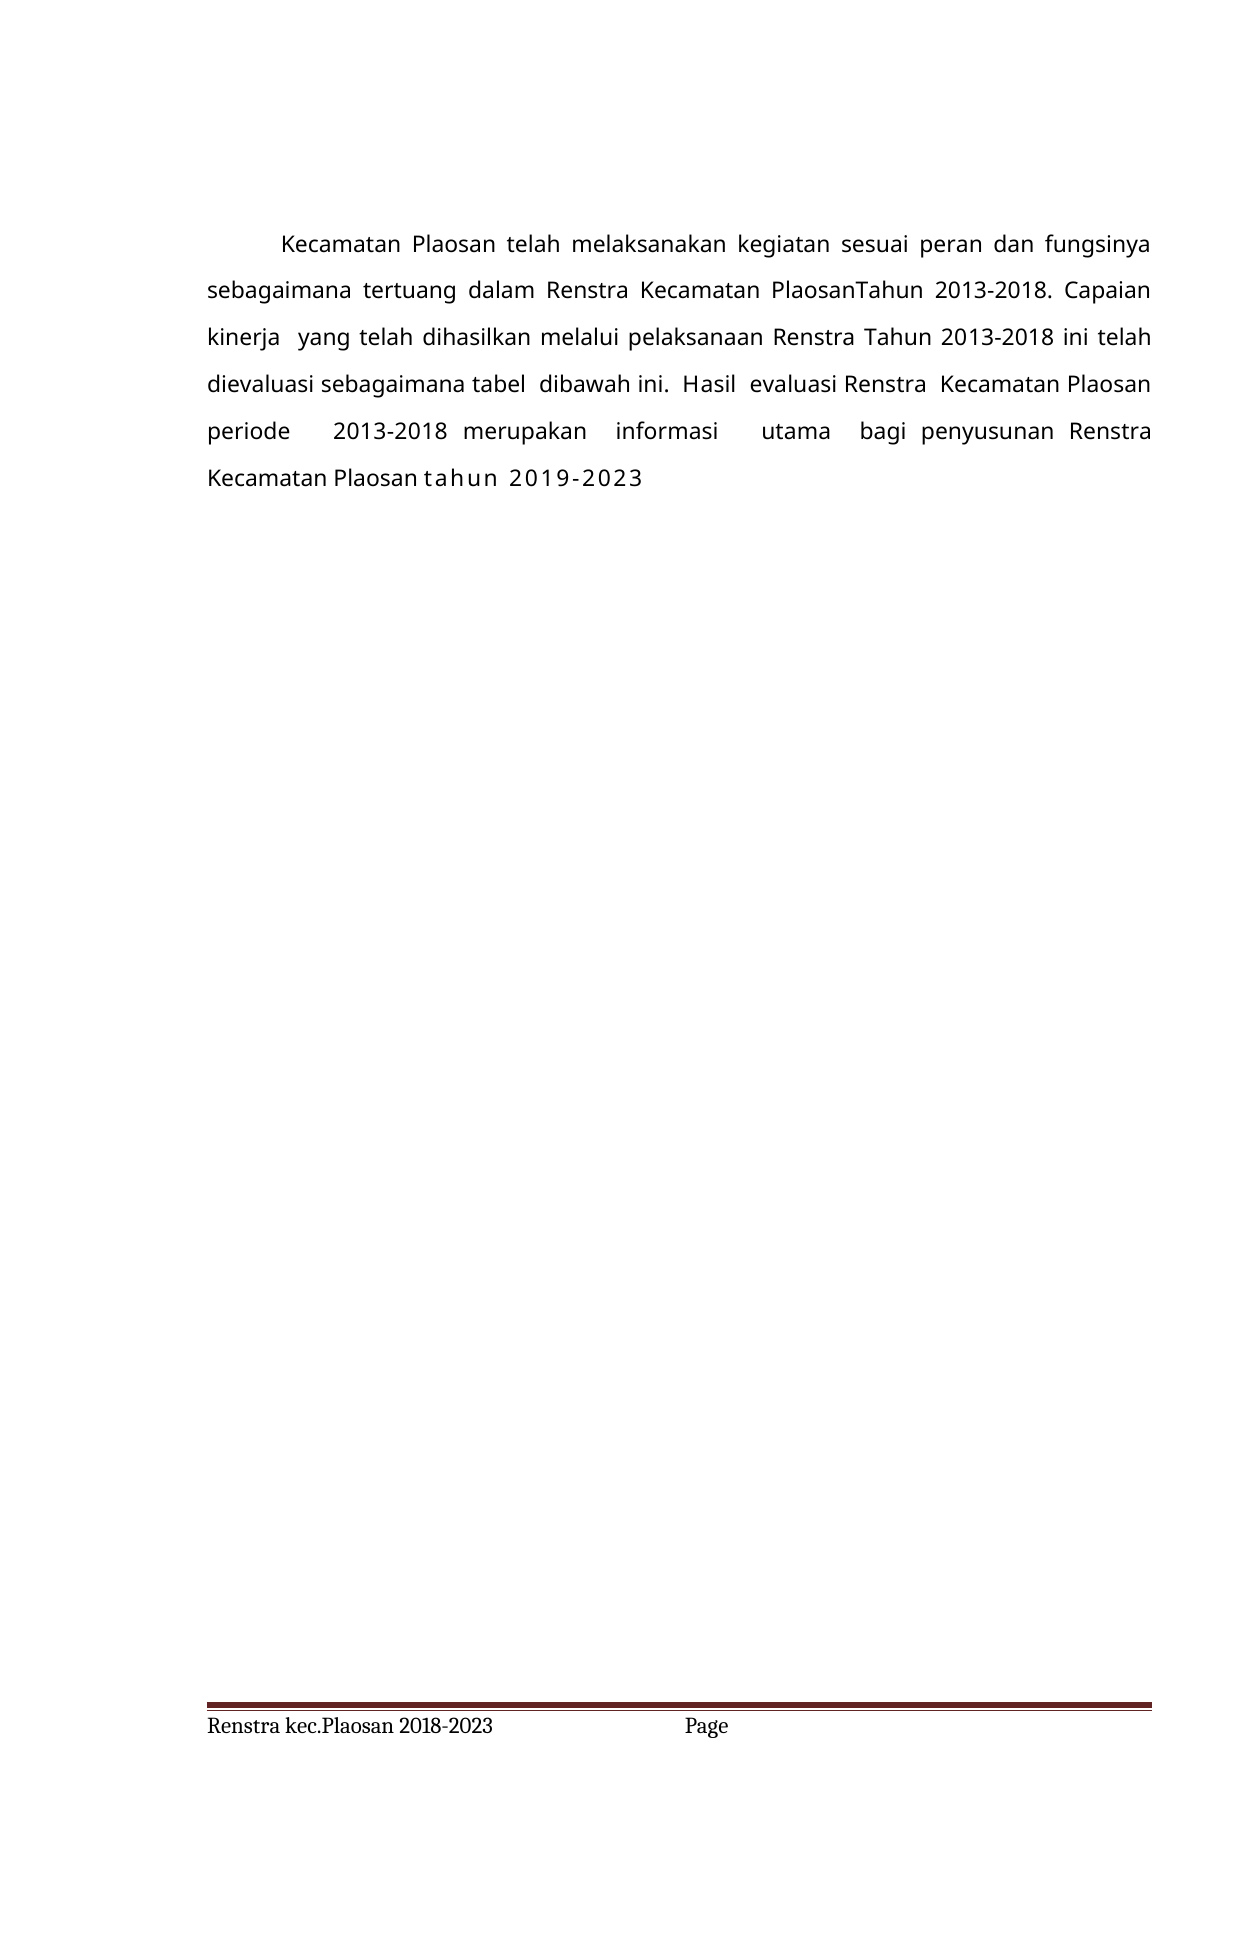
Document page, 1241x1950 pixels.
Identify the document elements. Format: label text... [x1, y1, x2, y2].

text Kecamatan Plaosan telah melaksanakan kegiatan sesuai peran dan fungsinya sebagaimana tertuang dalam Renstra Kecamatan PlaosanTahun 2013-2018. Capaian kinerja yang telah dihasilkan melalui pelaksanaan Renstra Tahun 2013-2018 ini telah dievaluasi sebagaimana tabel dibawah ini. Hasil evaluasi Renstra Kecamatan Plaosan periode 2013-2018 merupakan informasi utama bagi penyusunan Renstra Kecamatan Plaosan tahun 2019-2023 [207, 228, 1152, 493]
